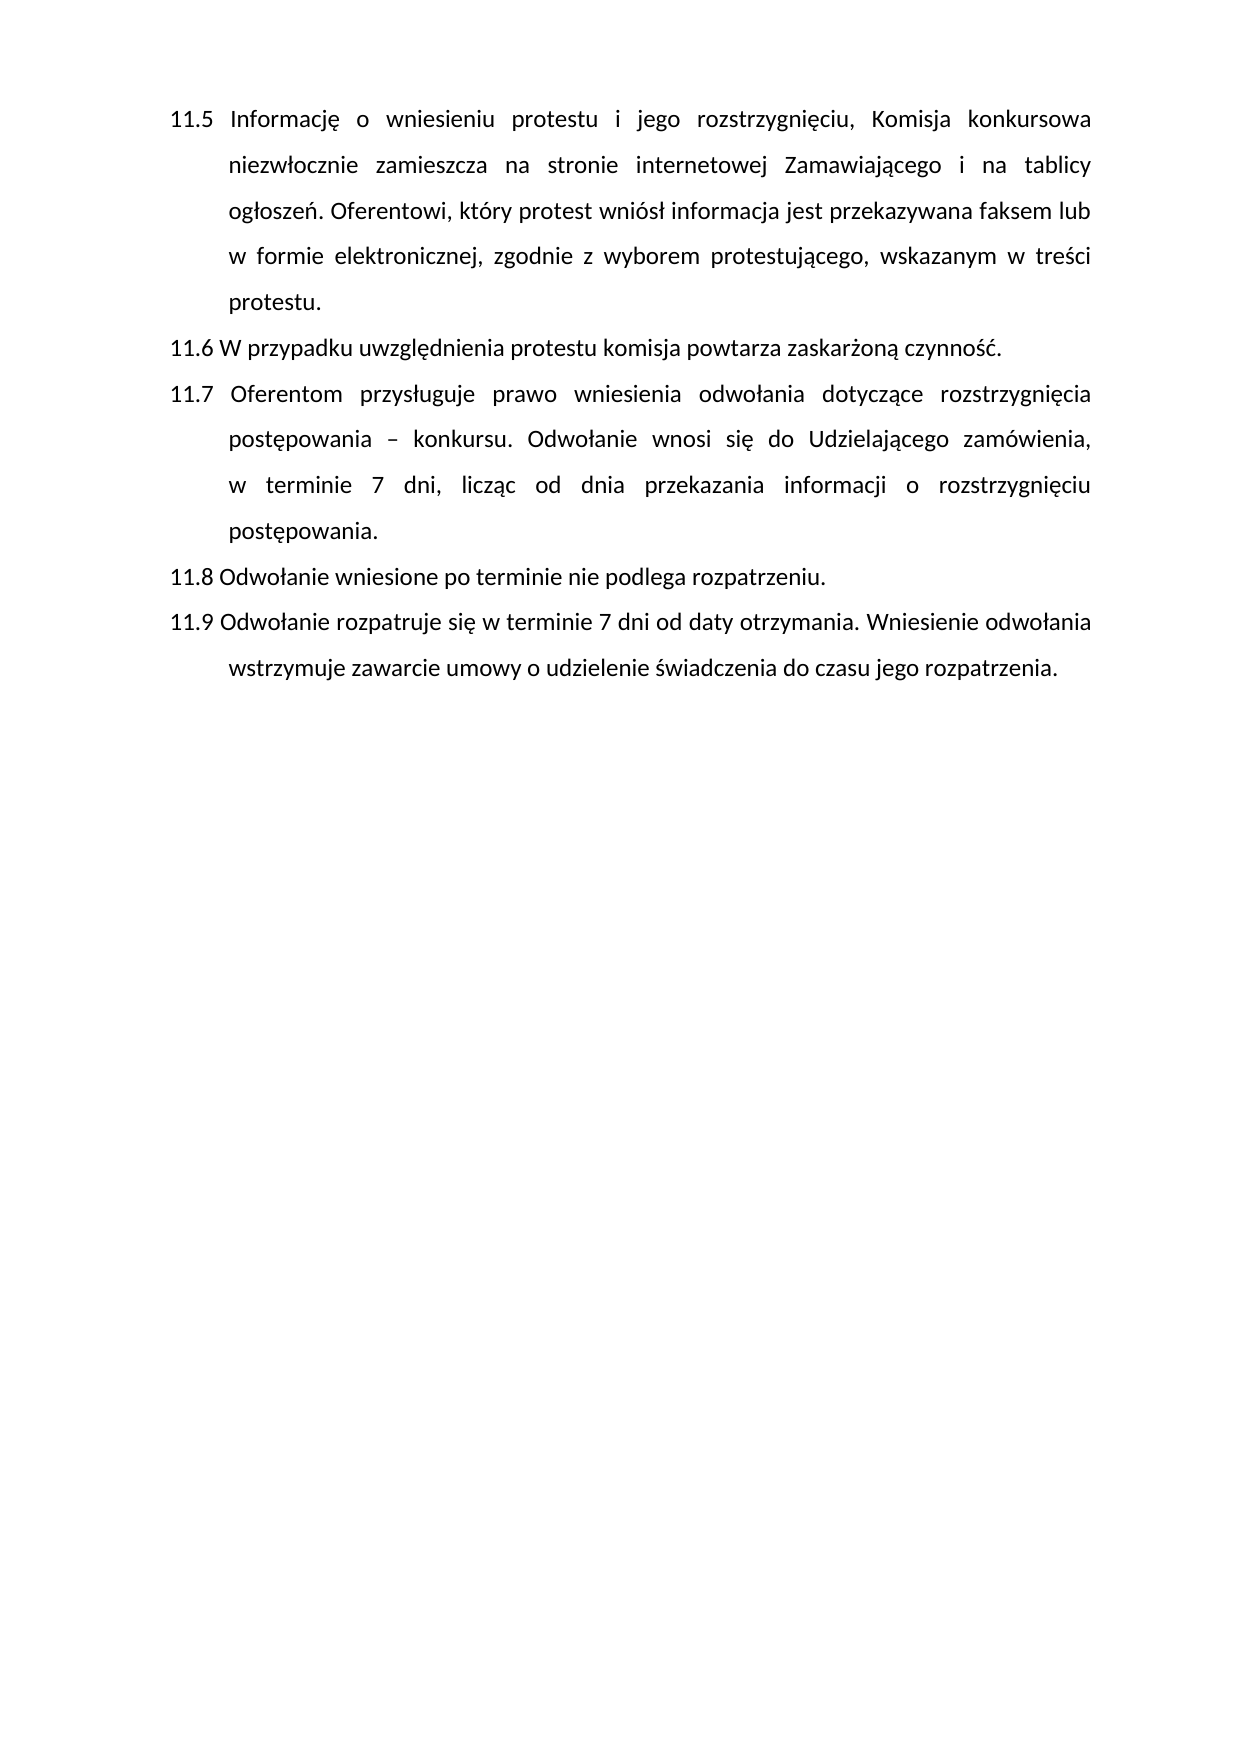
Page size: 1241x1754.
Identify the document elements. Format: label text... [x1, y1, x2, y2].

text 11.7 Oferentom przysługuje prawo wniesienia odwołania dotyczące rozstrzygnięcia postępowania – konkursu. Odwołanie wnosi się do Udzielającego zamówienia, w terminie 7 dni, licząc od dnia przekazania informacji o rozstrzygnięciu postępowania. [169, 378, 1092, 545]
text 11.9 Odwołanie rozpatruje się w terminie 7 dni od daty otrzymania. Wniesienie odwołania wstrzymuje zawarcie umowy o udzielenie świadczenia do czasu jego rozpatrzenia. [169, 606, 1092, 683]
text 11.8 Odwołanie wniesione po terminie nie podlega rozpatrzeniu. [169, 561, 1092, 591]
text 11.6 W przypadku uwzględnienia protestu komisja powtarza zaskarżoną czynność. [169, 332, 1092, 362]
text 11.5 Informację o wniesieniu protestu i jego rozstrzygnięciu, Komisja konkursowa niezwłocznie zamieszcza na stronie internetowej Zamawiającego i na tablicy ogłoszeń. Oferentowi, który protest wniósł informacja jest przekazywana faksem lub w formie elektronicznej, zgodnie z wyborem protestującego, wskazanym w treści protestu. [169, 103, 1092, 317]
